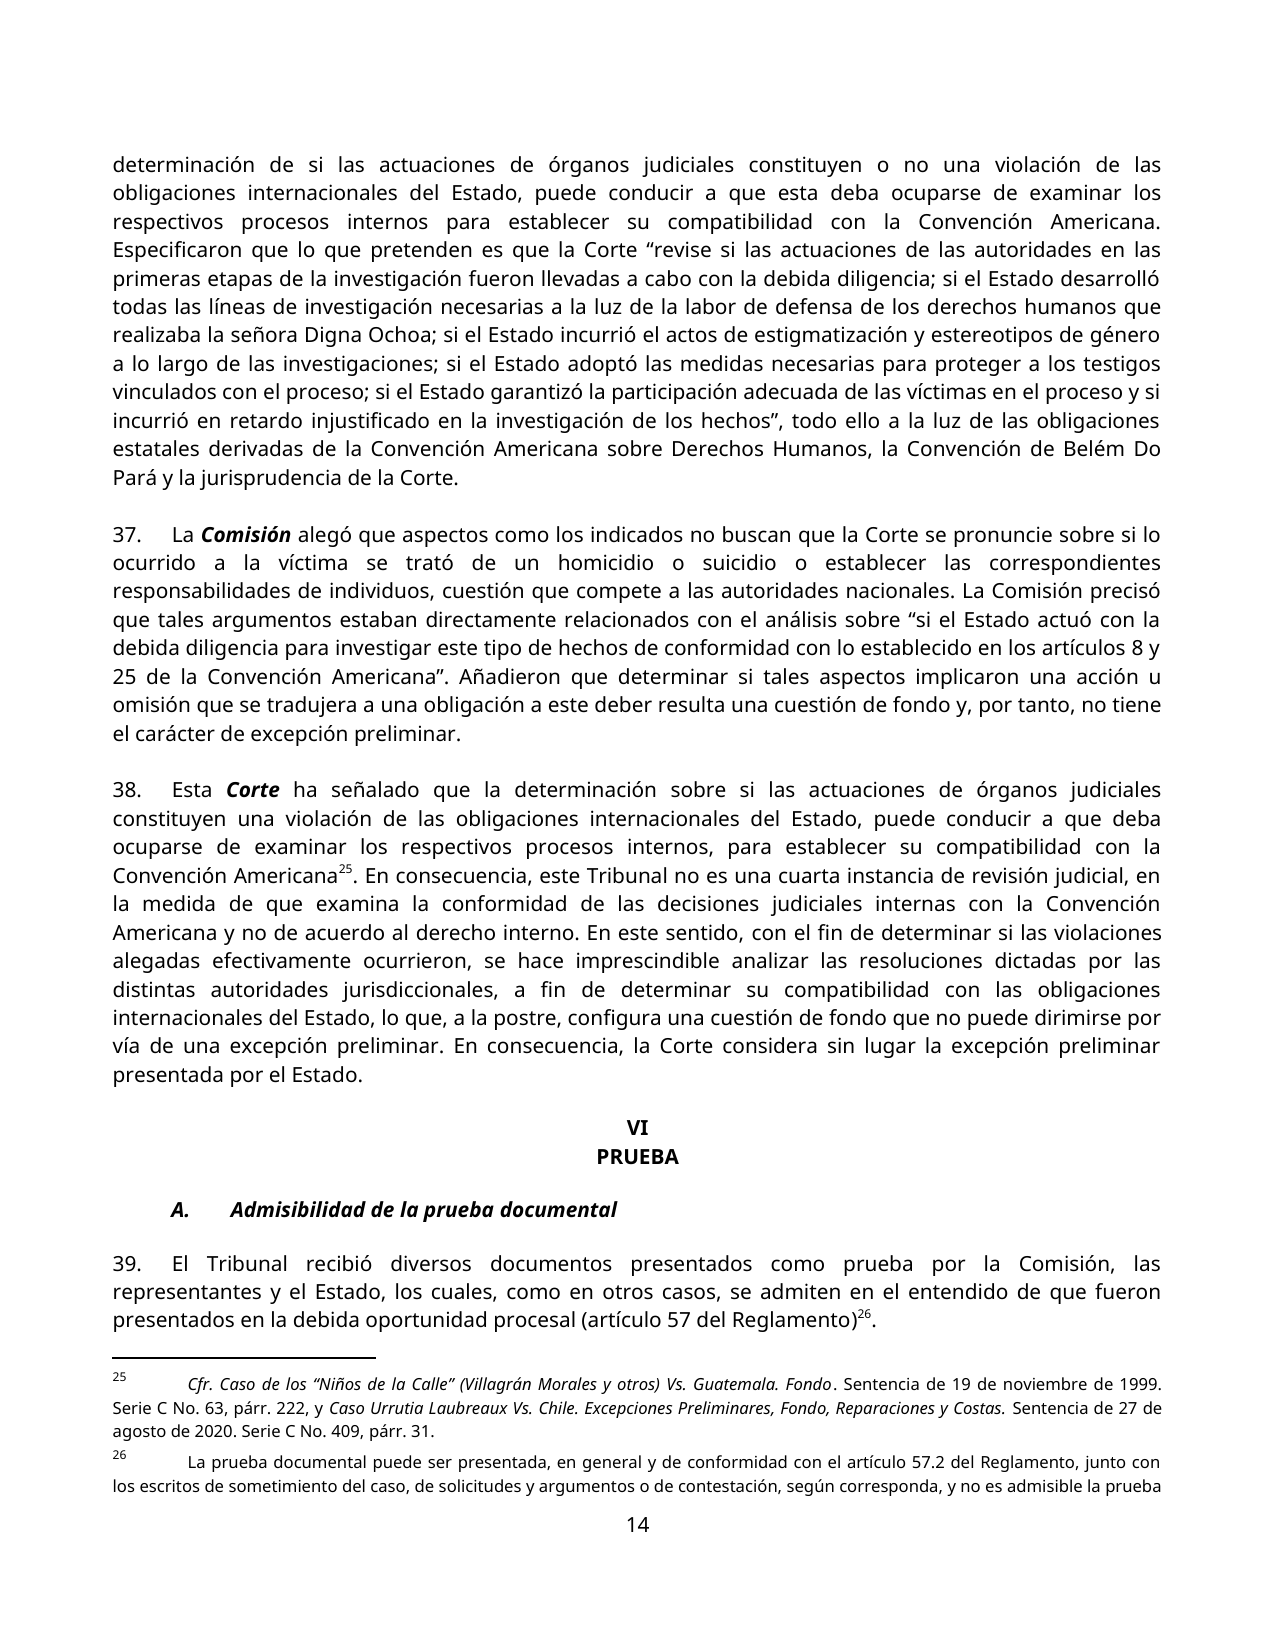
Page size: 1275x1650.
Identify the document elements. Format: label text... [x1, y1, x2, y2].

subtitle A. Admisibilidad de la prueba documental [171, 1195, 1162, 1224]
list La Comisión alegó que aspectos como los indicados no buscan que la Corte se pronuncie sobre si lo ocurrido a la víctima se trató de un homicidio o suicidio o establecer las correspondientes responsabilidades de individuos, cuestión que compete a las autoridades nacionales. La Comisión precisó que tales argumentos estaban directamente relacionados con el análisis sobre “si el Estado actuó con la debida diligencia para investigar este tipo de hechos de conformidad con lo establecido en los artículos 8 y 25 de la Convención Americana”. Añadieron que determinar si tales aspectos implicaron una acción u omisión que se tradujera a una obligación a este deber resulta una cuestión de fondo y, por tanto, no tiene el carácter de excepción preliminar. [112, 520, 1162, 747]
list Esta Corte ha señalado que la determinación sobre si las actuaciones de órganos judiciales constituyen una violación de las obligaciones internacionales del Estado, puede conducir a que deba ocuparse de examinar los respectivos procesos internos, para establecer su compatibilidad con la Convención Americana. En consecuencia, este Tribunal no es una cuarta instancia de revisión judicial, en la medida de que examina la conformidad de las decisiones judiciales internas con la Convención Americana y no de acuerdo al derecho interno. En este sentido, con el fin de determinar si las violaciones alegadas efectivamente ocurrieron, se hace imprescindible analizar las resoluciones dictadas por las distintas autoridades jurisdiccionales, a fin de determinar su compatibilidad con las obligaciones internacionales del Estado, lo que, a la postre, configura una cuestión de fondo que no puede dirimirse por vía de una excepción preliminar. En consecuencia, la Corte considera sin lugar la excepción preliminar presentada por el Estado. [112, 776, 1162, 1088]
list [112, 150, 1162, 491]
list El Tribunal recibió diversos documentos presentados como prueba por la Comisión, las representantes y el Estado, los cuales, como en otros casos, se admiten en el entendido de que fueron presentados en la debida oportunidad procesal (artículo 57 del Reglamento). [112, 1249, 1162, 1334]
subtitle VI PRUEBA [112, 1113, 1162, 1170]
